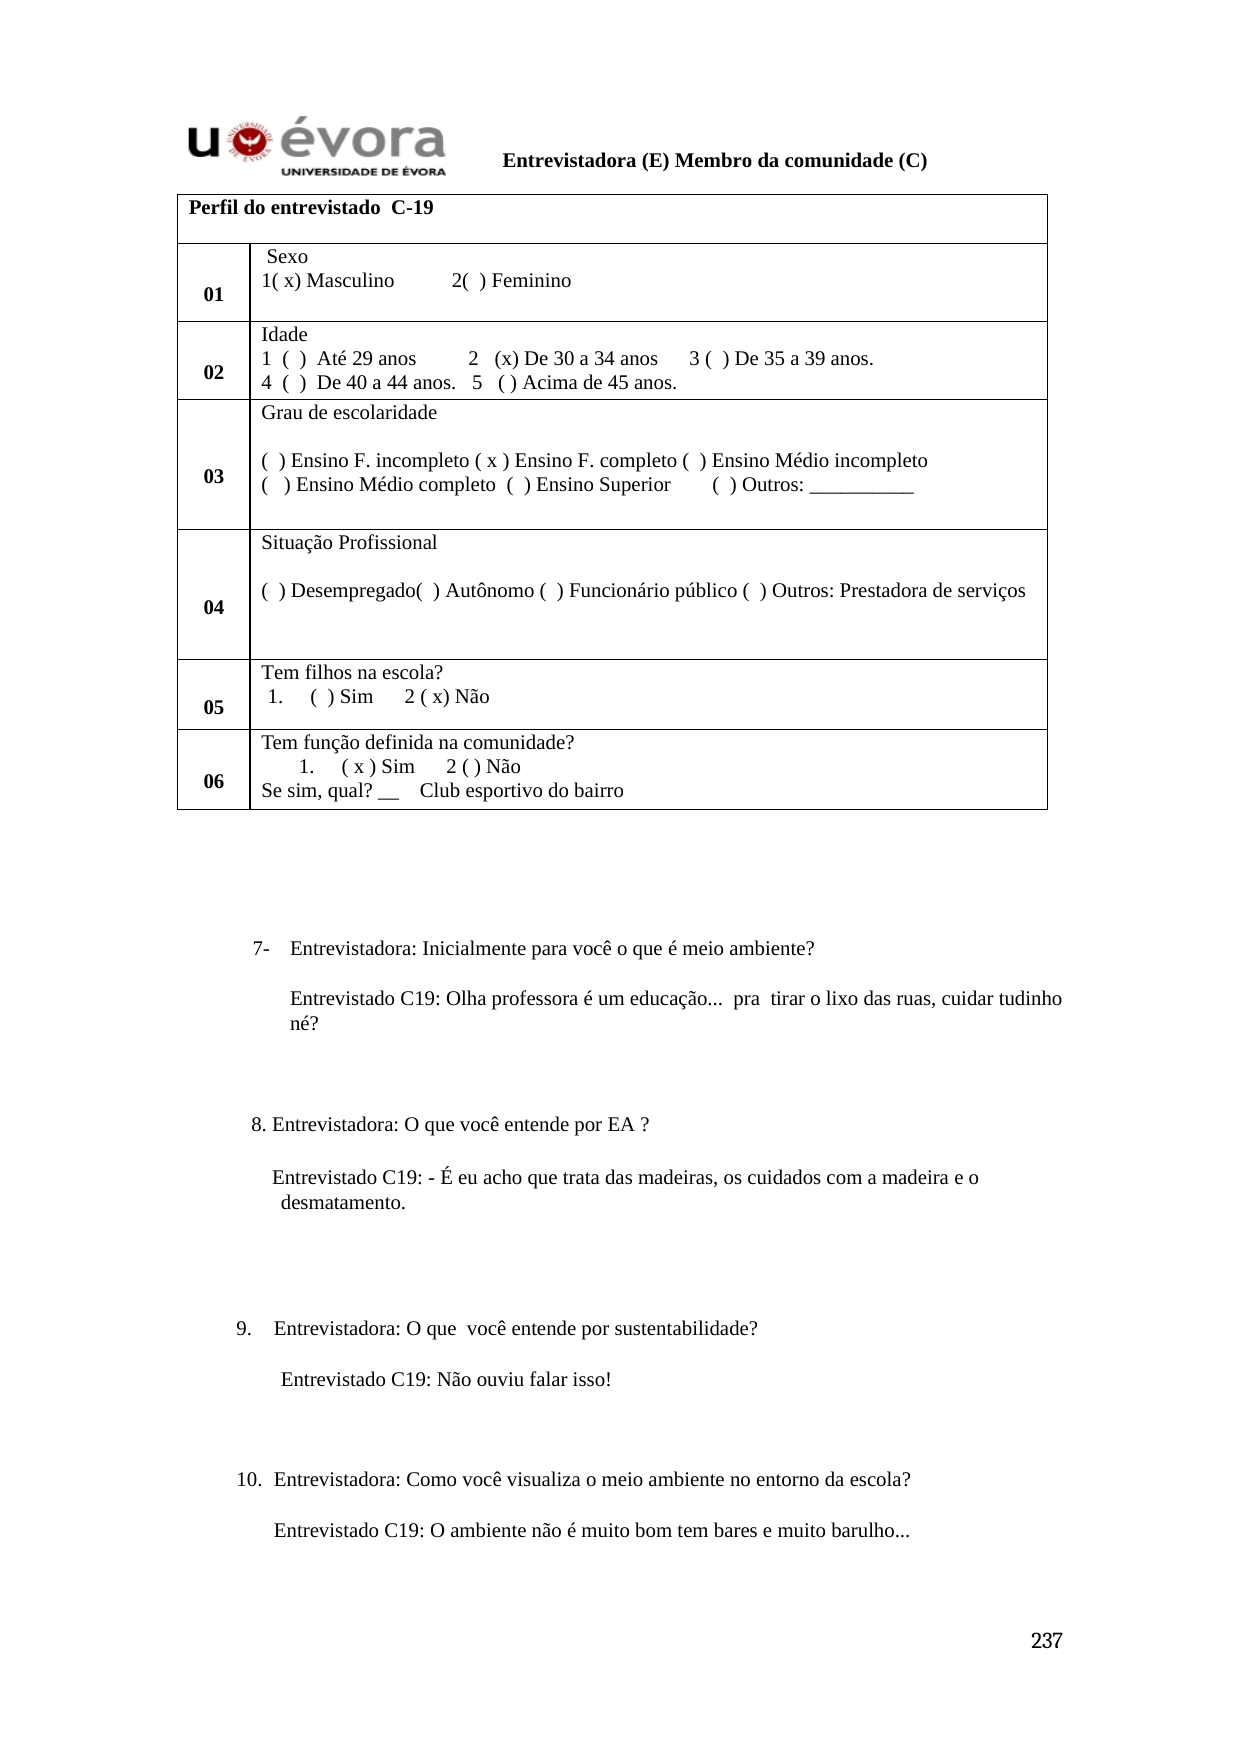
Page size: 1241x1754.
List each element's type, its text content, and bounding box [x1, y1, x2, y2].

table_cell 03 [178, 400, 249, 529]
picture [185, 114, 450, 180]
table_cell 06 [178, 730, 249, 808]
list Entrevistado C19: Não ouviu falar isso! [274, 1367, 1063, 1391]
list Entrevistado C19: - É eu acho que trata das madeiras, os cuidados com a madeira e o desmatamento. [251, 1165, 1063, 1214]
list Entrevistadora: O que você entende por sustentabilidade? [236, 1316, 1063, 1340]
table_cell Tem função definida na comunidade? ( x ) Sim 2 ( ) Não Se sim, qual? __ Club esportivo do bairro [251, 730, 1047, 808]
table_cell 05 [178, 660, 249, 729]
table_cell Sexo 1( x) Masculino 2( ) Feminino [251, 244, 1047, 321]
table_cell Idade 1 ( ) Até 29 anos 2 (x) De 30 a 34 anos 3 ( ) De 35 a 39 anos. 4 ( ) De 40 a 44 anos. 5 ( ) Acima de 45 anos. [251, 322, 1047, 399]
table_cell Grau de escolaridade ( ) Ensino F. incompleto ( x ) Ensino F. completo ( ) Ensino Médio incompleto ( ) Ensino Médio completo ( ) Ensino Superior ( ) Outros: __________ [251, 400, 1047, 529]
table_cell 02 [178, 322, 249, 399]
list 8. Entrevistadora: O que você entende por EA ? [251, 1112, 1063, 1136]
table_cell 04 [178, 530, 249, 659]
list Entrevistado C19: O ambiente não é muito bom tem bares e muito barulho... [274, 1518, 1063, 1542]
table_header Perfil do entrevistado C-19 [178, 195, 1047, 243]
list Entrevistadora (E) Membro da comunidade (C) [450, 148, 1063, 172]
table_cell Situação Profissional ( ) Desempregado( ) Autônomo ( ) Funcionário público ( ) Outros: Prestadora de serviços [251, 530, 1047, 659]
table_cell Tem filhos na escola? ( ) Sim 2 ( x) Não [251, 660, 1047, 729]
list Entrevistado C19: Olha professora é um educação... pra tirar o lixo das ruas, cuidar tudinho né? [290, 986, 1063, 1035]
list Entrevistadora: Inicialmente para você o que é meio ambiente? [252, 936, 1063, 960]
table_cell 01 [178, 244, 249, 321]
list Entrevistadora: Como você visualiza o meio ambiente no entorno da escola? [236, 1467, 1063, 1491]
